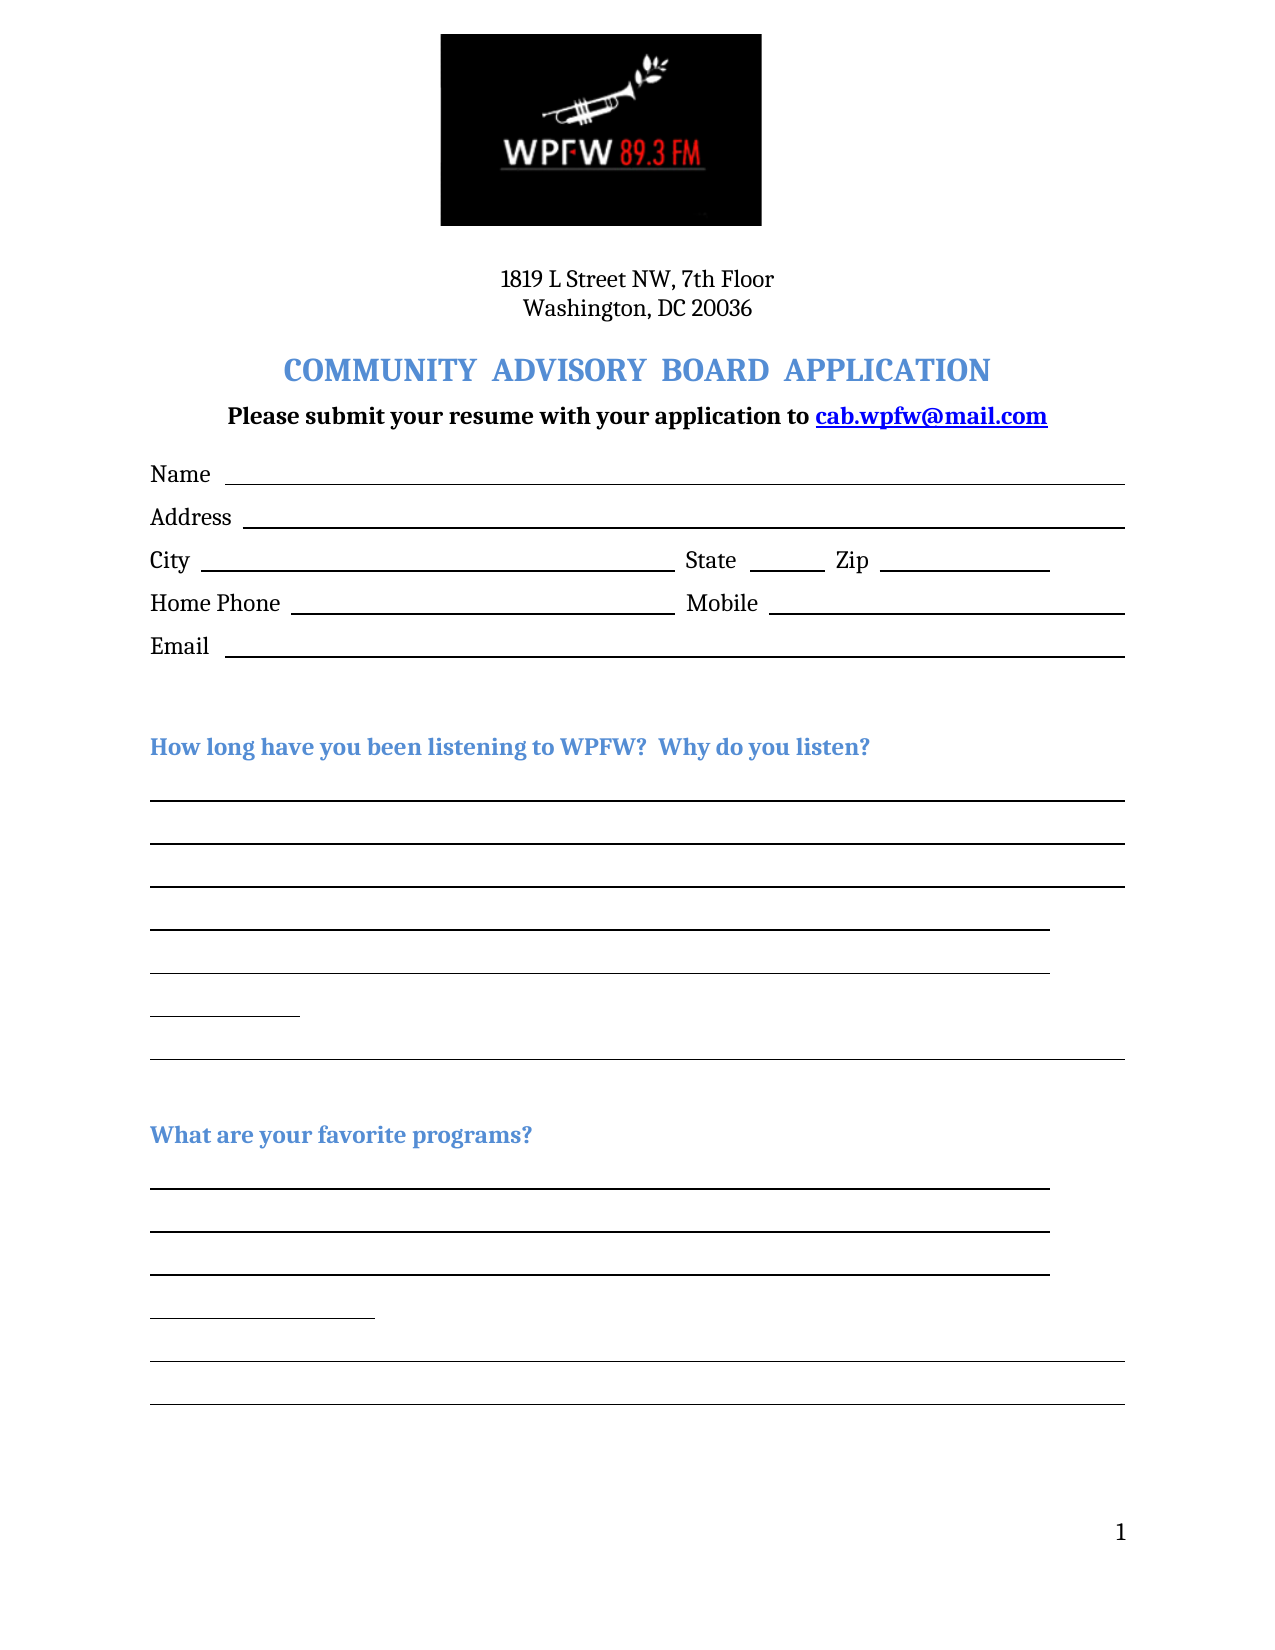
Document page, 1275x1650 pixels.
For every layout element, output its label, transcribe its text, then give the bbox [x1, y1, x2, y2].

text 1819 L Street NW, 7th Floor [150, 265, 1125, 294]
text Name [150, 459, 1125, 488]
text Home Phone Mobile [150, 589, 1125, 618]
text What are your favorite programs? [150, 1121, 1125, 1149]
text City State Zip [150, 546, 1125, 574]
text COMMUNITY ADVISORY BOARD APPLICATION [150, 351, 1125, 389]
text Address [150, 503, 1125, 531]
text How long have you been listening to WPFW? Why do you listen? [150, 733, 1125, 761]
text Please submit your resume with your application to cab.wpfw@mail.com [150, 402, 1125, 431]
text Washington, DC 20036 [150, 294, 1125, 322]
picture [440, 34, 762, 225]
text Email [150, 632, 1125, 661]
